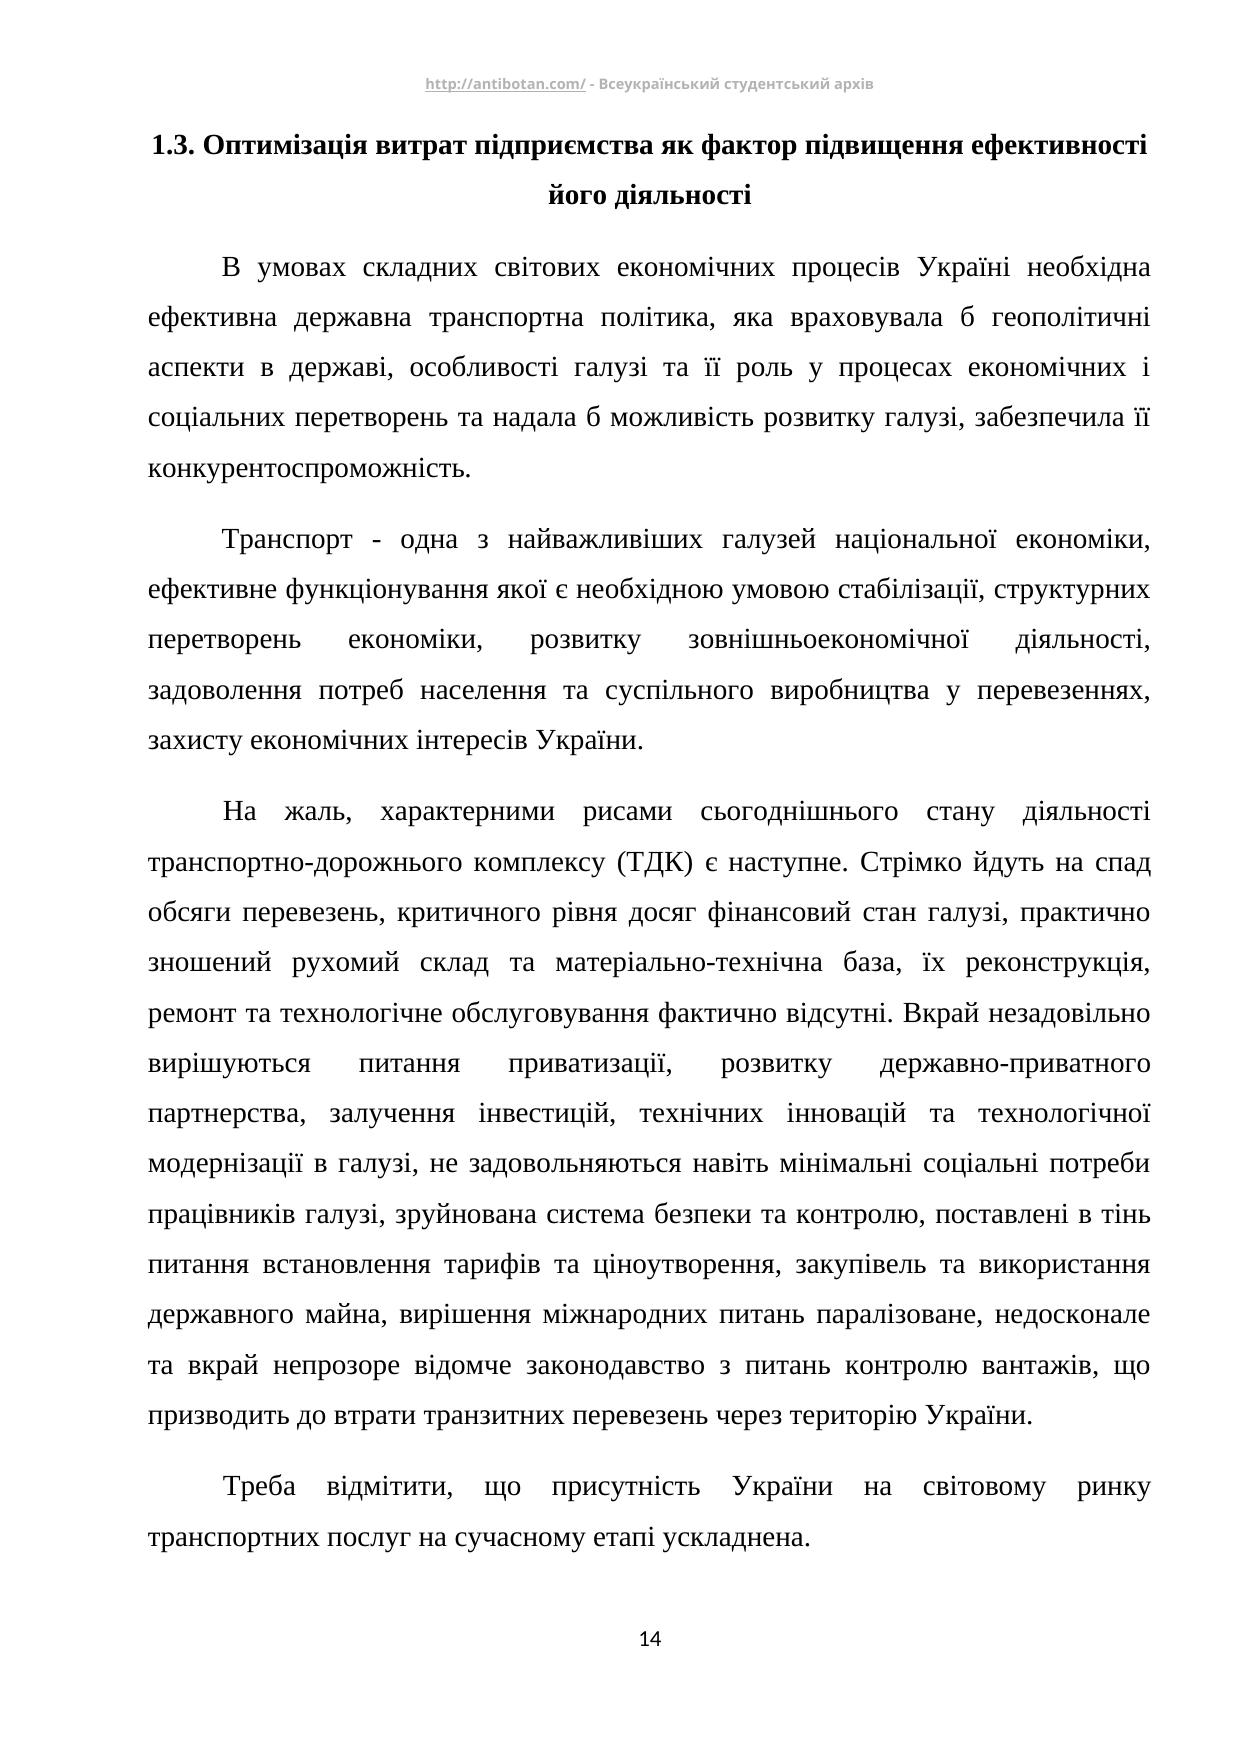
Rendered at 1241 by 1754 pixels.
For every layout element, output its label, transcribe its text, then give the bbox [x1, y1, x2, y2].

text Треба відмітити, що присутність України на світовому ринку транспортних послуг на сучасному етапі ускладнена. [148, 1468, 1152, 1552]
text 1.3. Оптимізація витрат підприємства як фактор підвищення ефективності його діяльності [148, 127, 1152, 211]
text На жаль, характерними рисами сьогоднішнього стану діяльності транспортно-дорожнього комплексу (ТДК) є наступне. Стрімко йдуть на спад обсяги перевезень, критичного рівня досяг фінансовий стан галузі, практично зношений рухомий склад та матеріально-технічна база, їх реконструкція, ремонт та технологічне обслуговування фактично відсутні. Вкрай незадовільно вирішуються питання приватизації, розвитку державно-приватного партнерства, залучення інвестицій, технічних інновацій та технологічної модернізації в галузі, не задовольняються навіть мінімальні соціальні потреби працівників галузі, зруйнована система безпеки та контролю, поставлені в тінь питання встановлення тарифів та ціноутворення, закупівель та використання державного майна, вирішення міжнародних питань паралізоване, недосконале та вкрай непрозоре відомче законодавство з питань контролю вантажів, що призводить до втрати транзитних перевезень через територію України. [148, 793, 1152, 1431]
text Транспорт - одна з найважливіших галузей національної економіки, ефективне функціонування якої є необхідною умовою стабілізації, структурних перетворень економіки, розвитку зовнішньоекономічної діяльності, задоволення потреб населення та суспільного виробництва у перевезеннях, захисту економічних інтересів України. [148, 521, 1152, 756]
text В умовах складних світових економічних процесів Україні необхідна ефективна державна транспортна політика, яка враховувала б геополітичні аспекти в державі, особливості галузі та її роль у процесах економічних і соціальних перетворень та надала б можливість розвитку галузі, забезпечила її конкурентоспроможність. [148, 249, 1152, 483]
